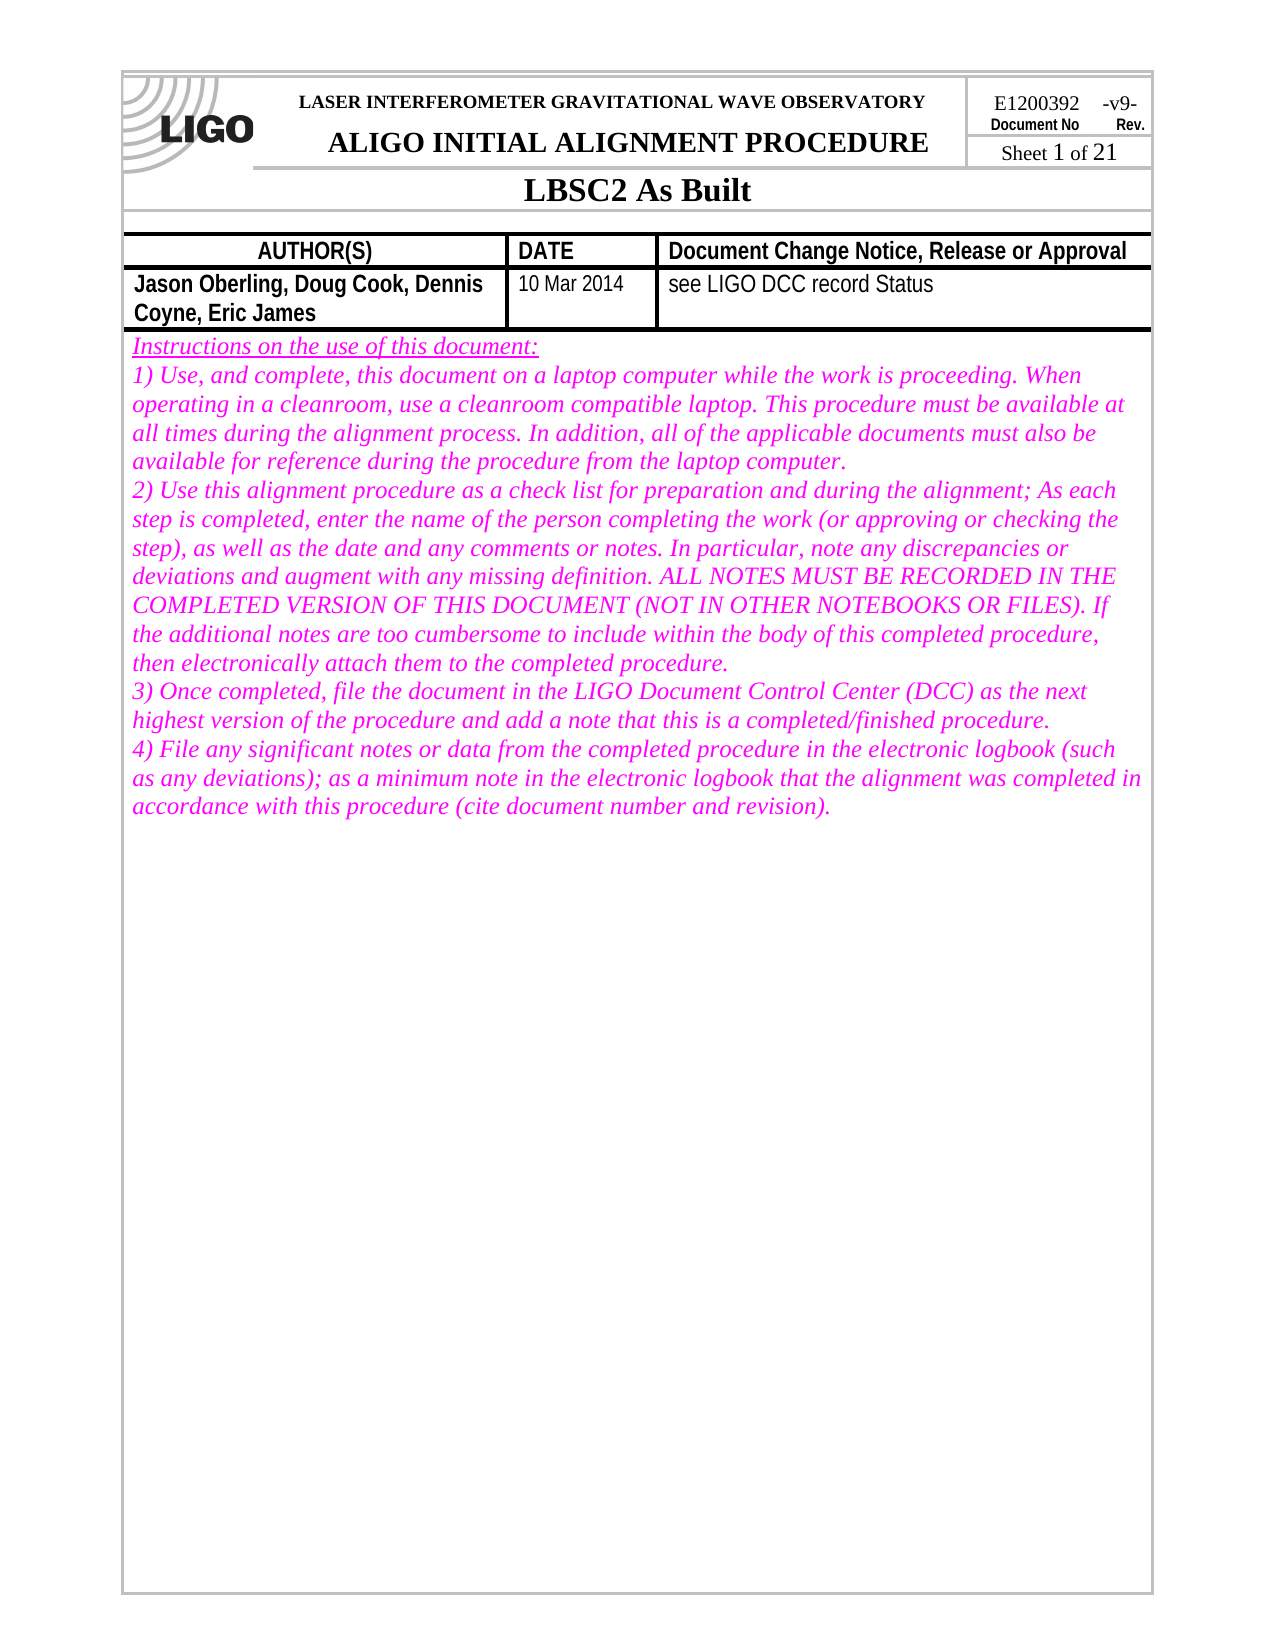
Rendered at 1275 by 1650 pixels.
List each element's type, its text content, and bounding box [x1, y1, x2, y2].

text 3) Once completed, file the document in the LIGO Document Control Center (DCC) as the next highest version of the procedure and add a note that this is a completed/finished procedure. [132, 676, 1143, 734]
text 1) Use, and complete, this document on a laptop computer while the work is proceeding. When operating in a cleanroom, use a cleanroom compatible laptop. This procedure must be available at all times during the alignment process. In addition, all of the applicable documents must also be available for reference during the procedure from the laptop computer. [132, 360, 1143, 475]
table_header DATE [509, 236, 655, 265]
table_cell Jason Oberling, Doug Cook, Dennis Coyne, Eric James [124, 270, 505, 327]
table_cell see LIGO DCC record Status [659, 270, 1151, 327]
table_header Document Change Notice, Release or Approval [659, 236, 1151, 265]
table_cell 10 Mar 2014 [509, 270, 655, 327]
table_header AUTHOR(S) [124, 236, 505, 265]
text 4) File any significant notes or data from the completed procedure in the electronic logbook (such as any deviations); as a minimum note in the electronic logbook that the alignment was completed in accordance with this procedure (cite document number and revision). [132, 734, 1143, 820]
text 2) Use this alignment procedure as a check list for preparation and during the alignment; As each step is completed, enter the name of the person completing the work (or approving or checking the step), as well as the date and any comments or notes. In particular, note any discrepancies or deviations and augment with any missing definition. ALL NOTES MUST BE RECORDED IN THE COMPLETED VERSION OF THIS DOCUMENT (NOT IN OTHER NOTEBOOKS OR FILES). If the additional notes are too cumbersome to include within the body of this completed procedure, then electronically attach them to the completed procedure. [132, 475, 1143, 676]
picture [123, 78, 254, 174]
text Instructions on the use of this document: [132, 332, 1143, 360]
